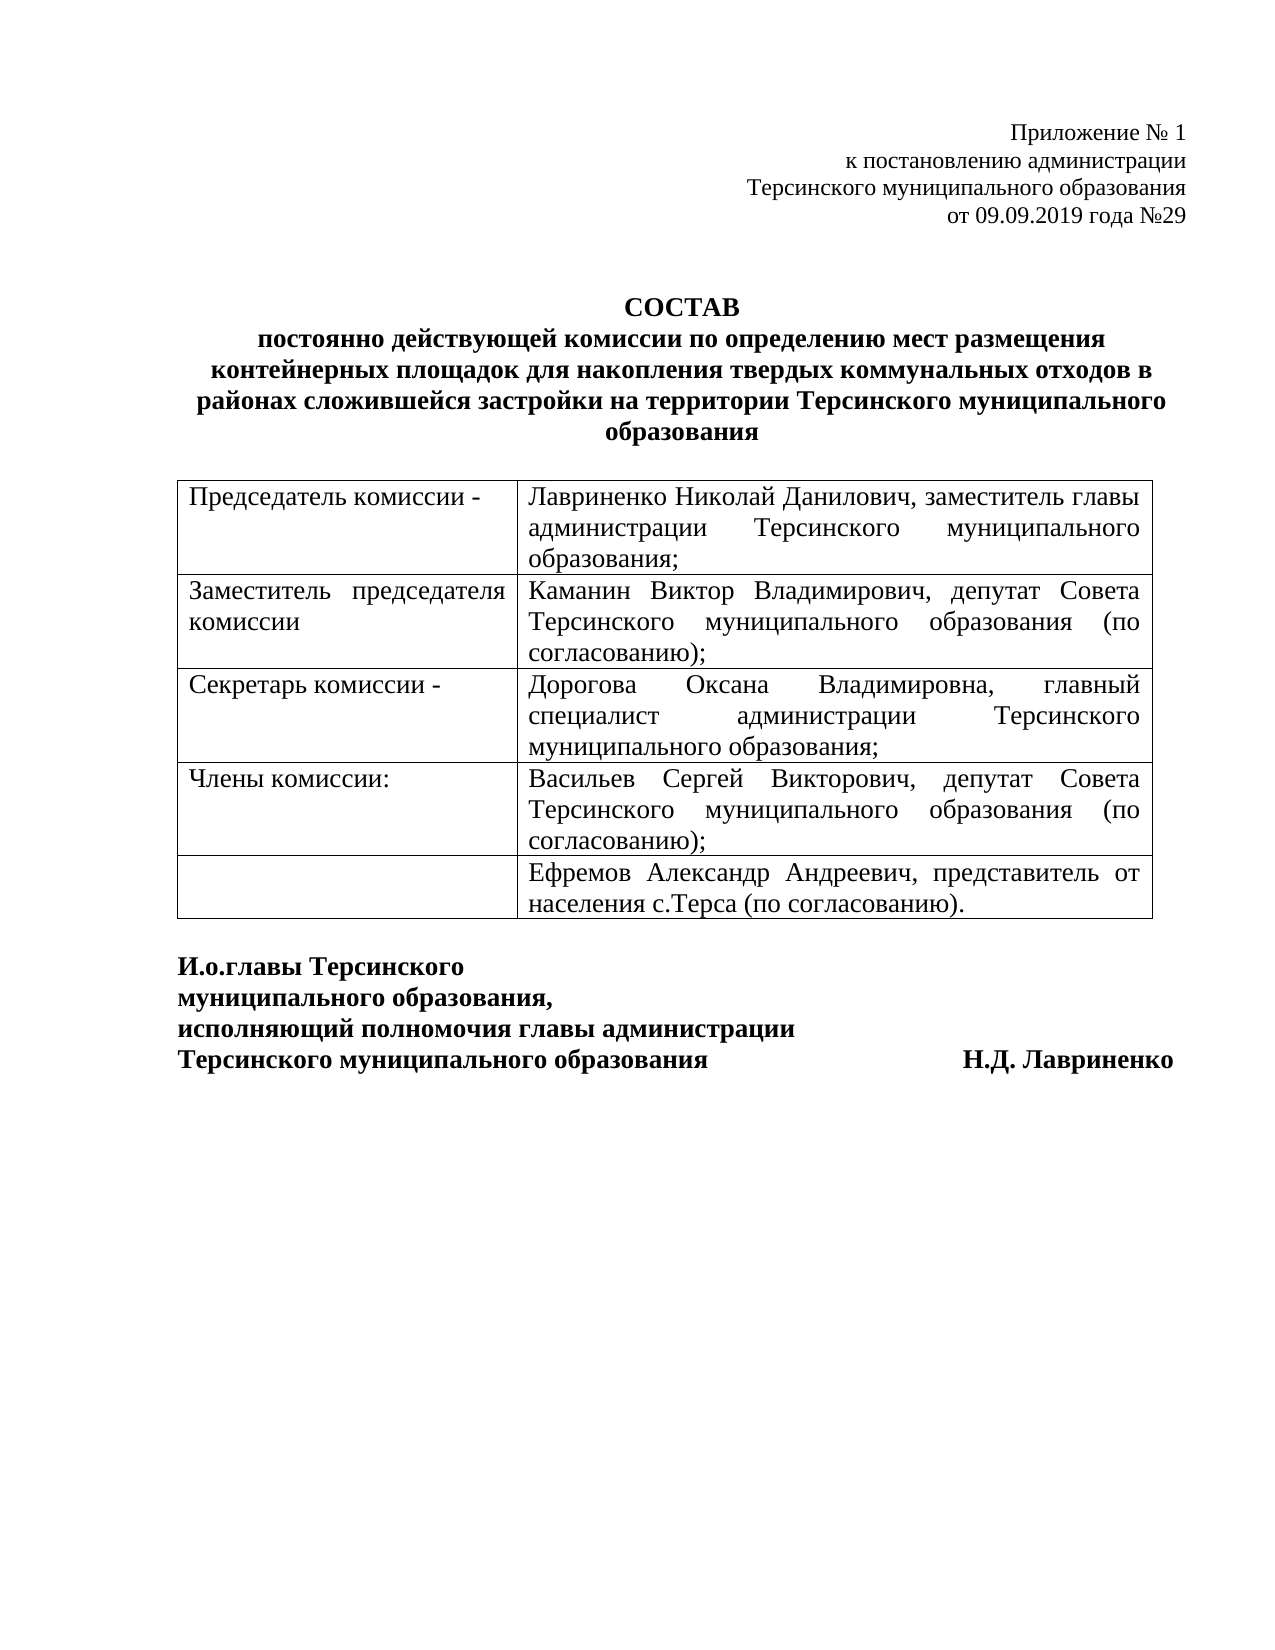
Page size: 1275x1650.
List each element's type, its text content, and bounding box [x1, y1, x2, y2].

text к постановлению администрации [177, 146, 1186, 173]
table_header Лавриненко Николай Данилович, заместитель главы администрации Терсинского муниципального образования; [518, 481, 1152, 573]
table_cell Ефремов Александр Андреевич, представитель от населения с.Терса (по согласованию). [518, 856, 1152, 918]
table_cell Дорогова Оксана Владимировна, главный специалист администрации Терсинского муниципального образования; [518, 669, 1152, 761]
text Приложение № 1 [177, 118, 1186, 146]
text И.о.главы Терсинского [177, 950, 1186, 981]
text постоянно действующей комиссии по определению мест размещения контейнерных площадок для накопления твердых коммунальных отходов в районах сложившейся застройки на территории Терсинского муниципального образования [177, 322, 1186, 447]
table_header Председатель комиссии - [178, 481, 517, 573]
text исполняющий полномочия главы администрации [177, 1012, 1186, 1043]
text СОСТАВ [177, 291, 1186, 322]
table_cell Секретарь комиссии - [178, 669, 517, 761]
table_cell Васильев Сергей Викторович, депутат Совета Терсинского муниципального образования (по согласованию); [518, 763, 1152, 855]
text муниципального образования, [177, 981, 1186, 1012]
table_cell [178, 856, 517, 918]
text Терсинского муниципального образования [177, 173, 1186, 201]
table_cell Заместитель председателя комиссии [178, 575, 517, 667]
text Терсинского муниципального образования Н.Д. Лавриненко [177, 1043, 1186, 1074]
text от 09.09.2019 года №29 [177, 201, 1186, 228]
table_cell Каманин Виктор Владимирович, депутат Совета Терсинского муниципального образования (по согласованию); [518, 575, 1152, 667]
table_cell Члены комиссии: [178, 763, 517, 855]
